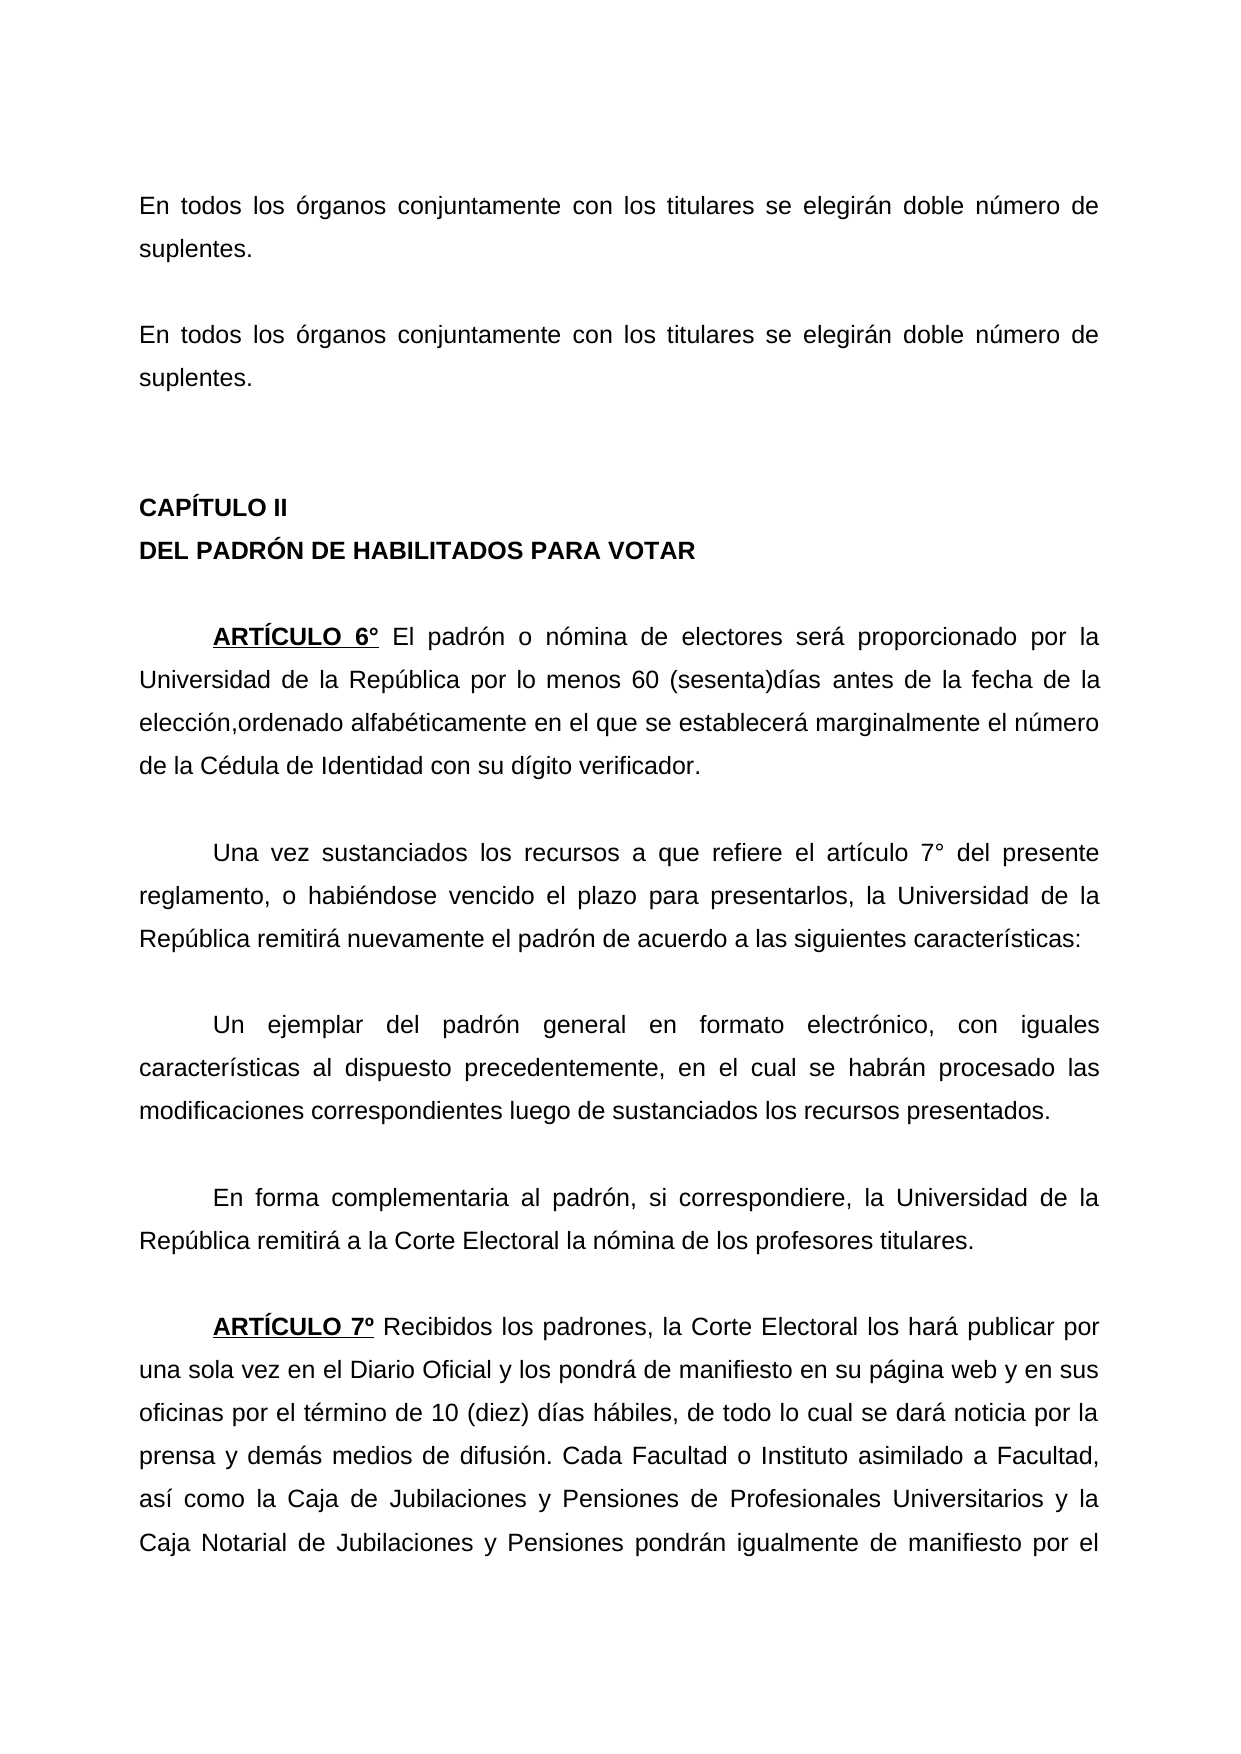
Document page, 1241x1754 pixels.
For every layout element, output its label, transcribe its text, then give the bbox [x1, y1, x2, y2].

text CAPÍTULO II [139, 493, 1101, 521]
text ARTÍCULO 6° El padrón o nómina de electores será proporcionado por la Universidad de la República por lo menos 60 (sesenta)días antes de la fecha de la elección,ordenado alfabéticamente en el que se establecerá marginalmente el número de la Cédula de Identidad con su dígito verificador. [139, 622, 1101, 780]
text Una vez sustanciados los recursos a que refiere el artículo 7° del presente reglamento, o habiéndose vencido el plazo para presentarlos, la Universidad de la República remitirá nuevamente el padrón de acuerdo a las siguientes características: [139, 838, 1101, 953]
text DEL PADRÓN DE HABILITADOS PARA VOTAR [139, 536, 1101, 564]
text En forma complementaria al padrón, si correspondiere, la Universidad de la República remitirá a la Corte Electoral la nómina de los profesores titulares. [139, 1183, 1101, 1254]
text En todos los órganos conjuntamente con los titulares se elegirán doble número de suplentes. [139, 191, 1101, 263]
text Un ejemplar del padrón general en formato electrónico, con iguales características al dispuesto precedentemente, en el cual se habrán procesado las modificaciones correspondientes luego de sustanciados los recursos presentados. [139, 1010, 1101, 1125]
text En todos los órganos conjuntamente con los titulares se elegirán doble número de suplentes. [139, 320, 1101, 392]
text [139, 1312, 1101, 1556]
